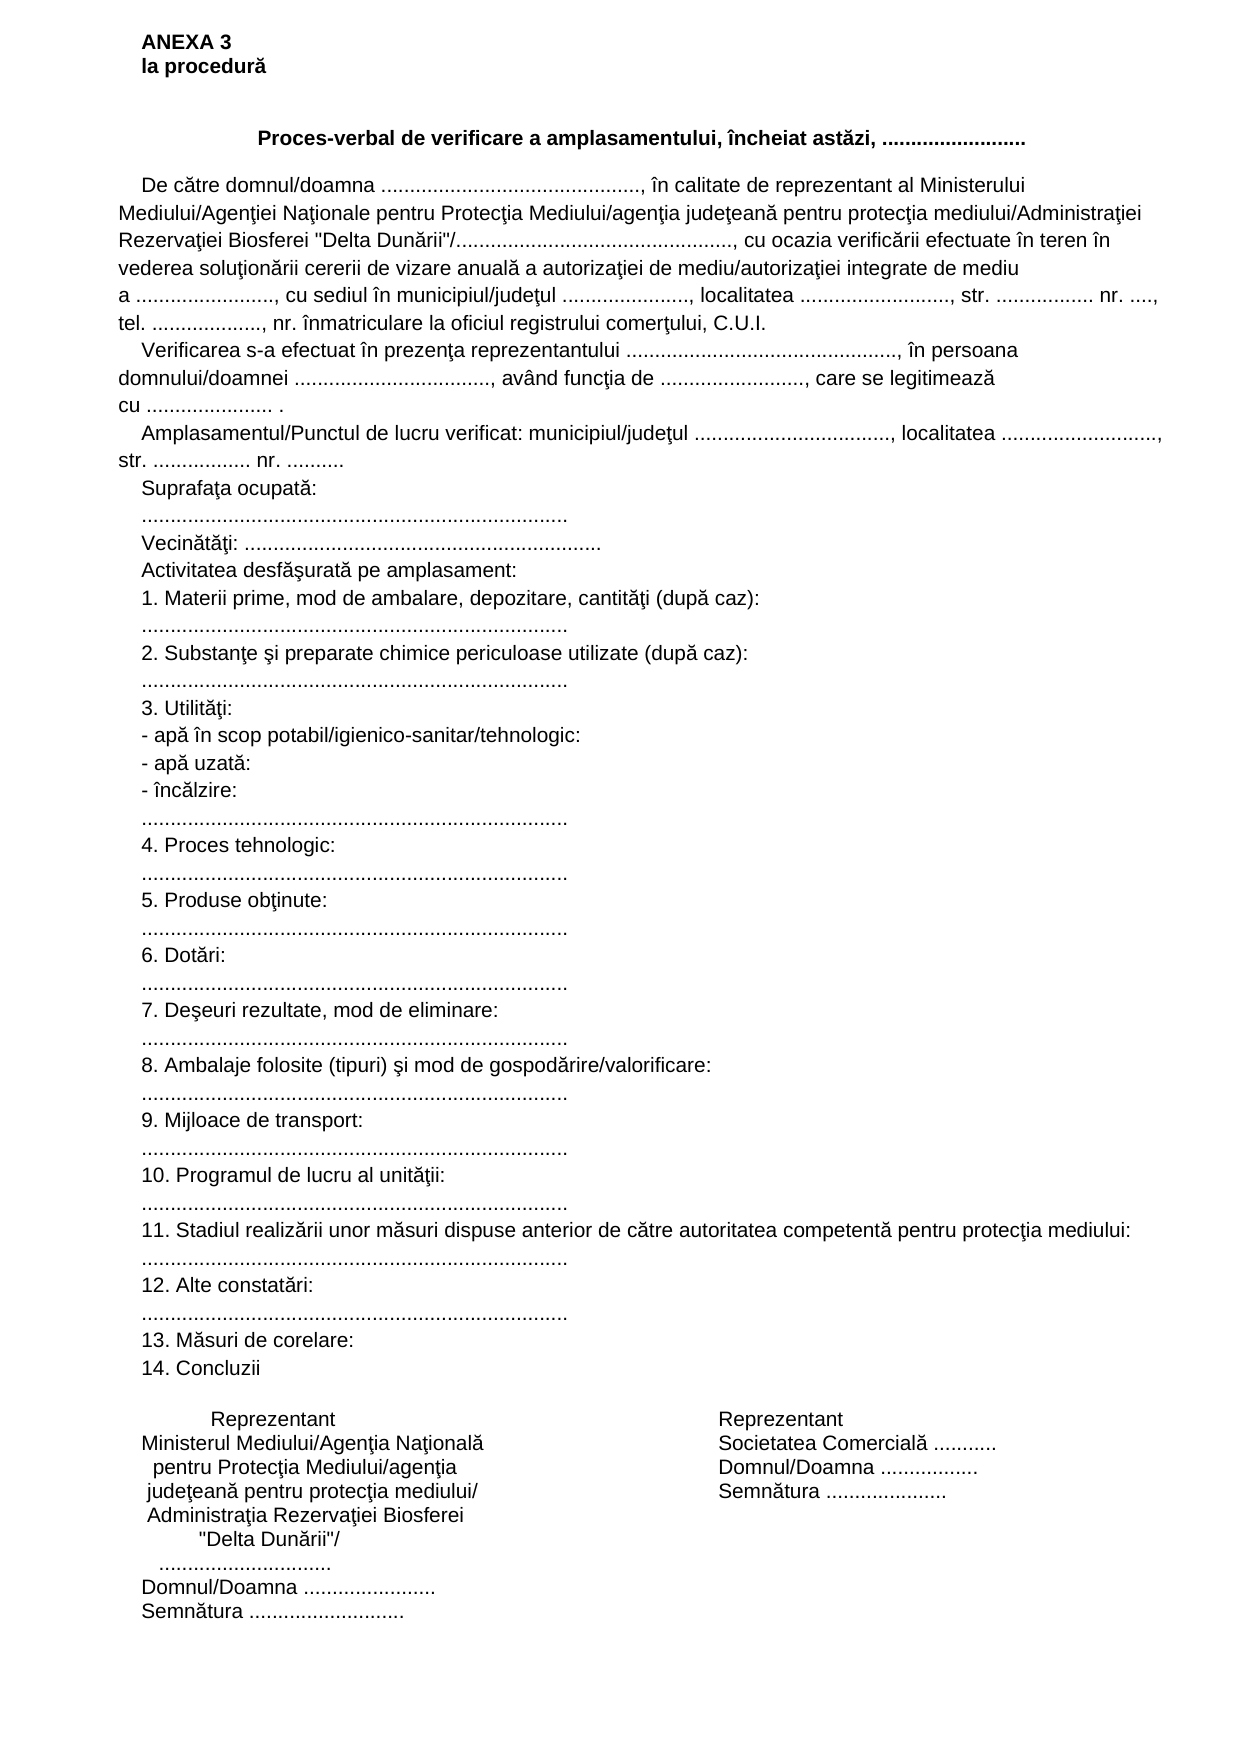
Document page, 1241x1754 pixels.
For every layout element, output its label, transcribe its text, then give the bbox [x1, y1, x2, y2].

text "Delta Dunării"/ [118, 1527, 1166, 1551]
text .......................................................................... [118, 1246, 1166, 1270]
text 4. Proces tehnologic: [118, 833, 1166, 857]
text .......................................................................... [118, 806, 1166, 830]
text .......................................................................... [118, 916, 1166, 940]
text Administraţia Rezervaţiei Biosferei [118, 1503, 1166, 1527]
text 14. Concluzii [118, 1356, 1166, 1380]
text Proces-verbal de verificare a amplasamentului, încheiat astăzi, ......................... [118, 125, 1166, 149]
text Amplasamentul/Punctul de lucru verificat: municipiul/judeţul .................................., localitatea ..........................., str. ................. nr. .......... [118, 421, 1166, 472]
text 2. Substanţe şi preparate chimice periculoase utilizate (după caz): [118, 641, 1166, 665]
text Vecinătăţi: .............................................................. [118, 531, 1166, 555]
text la procedură [118, 53, 1166, 77]
text Verificarea s-a efectuat în prezenţa reprezentantului ..............................................., în persoana domnului/doamnei .................................., având funcţia de ........................., care se legitimează cu ...................... . [118, 338, 1166, 417]
text 7. Deşeuri rezultate, mod de eliminare: [118, 998, 1166, 1022]
text - apă uzată: [118, 751, 1166, 775]
text .......................................................................... [118, 668, 1166, 692]
text - apă în scop potabil/igienico-sanitar/tehnologic: [118, 723, 1166, 747]
text pentru Protecţia Mediului/agenţia Domnul/Doamna ................. [118, 1455, 1166, 1479]
text 1. Materii prime, mod de ambalare, depozitare, cantităţi (după caz): [118, 586, 1166, 610]
text .......................................................................... [118, 613, 1166, 637]
text .......................................................................... [118, 1081, 1166, 1105]
text Ministerul Mediului/Agenţia Naţională Societatea Comercială ........... [118, 1431, 1166, 1455]
text 6. Dotări: [118, 943, 1166, 967]
text Semnătura ........................... [118, 1599, 1166, 1623]
text Domnul/Doamna ....................... [118, 1575, 1166, 1599]
text Reprezentant Reprezentant [118, 1407, 1166, 1431]
text 8. Ambalaje folosite (tipuri) şi mod de gospodărire/valorificare: [118, 1053, 1166, 1077]
text ANEXA 3 [118, 29, 1166, 53]
text .......................................................................... [118, 1026, 1166, 1050]
text De către domnul/doamna ............................................., în calitate de reprezentant al Ministerului Mediului/Agenţiei Naţionale pentru Protecţia Mediului/agenţia judeţeană pentru protecţia mediului/Administraţiei Rezervaţiei Biosferei "Delta Dunării"/................................................, cu ocazia verificării efectuate în teren în vederea soluţionării cererii de vizare anuală a autorizaţiei de mediu/autorizaţiei integrate de mediu a ........................, cu sediul în municipiul/judeţul ......................, localitatea .........................., str. ................. nr. ...., tel. ..................., nr. înmatriculare la oficiul registrului comerţului, C.U.I. [118, 173, 1166, 335]
text .......................................................................... [118, 1136, 1166, 1160]
text Suprafaţa ocupată: [118, 476, 1166, 500]
text .......................................................................... [118, 1301, 1166, 1325]
text 10. Programul de lucru al unităţii: [118, 1163, 1166, 1187]
text .......................................................................... [118, 503, 1166, 527]
text 11. Stadiul realizării unor măsuri dispuse anterior de către autoritatea competentă pentru protecţia mediului: [118, 1218, 1166, 1242]
text 12. Alte constatări: [118, 1273, 1166, 1297]
text .......................................................................... [118, 971, 1166, 995]
text Activitatea desfăşurată pe amplasament: [118, 558, 1166, 582]
text .......................................................................... [118, 1191, 1166, 1215]
text 3. Utilităţi: [118, 696, 1166, 720]
text - încălzire: [118, 778, 1166, 802]
text 9. Mijloace de transport: [118, 1108, 1166, 1132]
text 5. Produse obţinute: [118, 888, 1166, 912]
text judeţeană pentru protecţia mediului/ Semnătura ..................... [118, 1479, 1166, 1503]
text .............................. [118, 1551, 1166, 1575]
text .......................................................................... [118, 861, 1166, 885]
text 13. Măsuri de corelare: [118, 1328, 1166, 1352]
